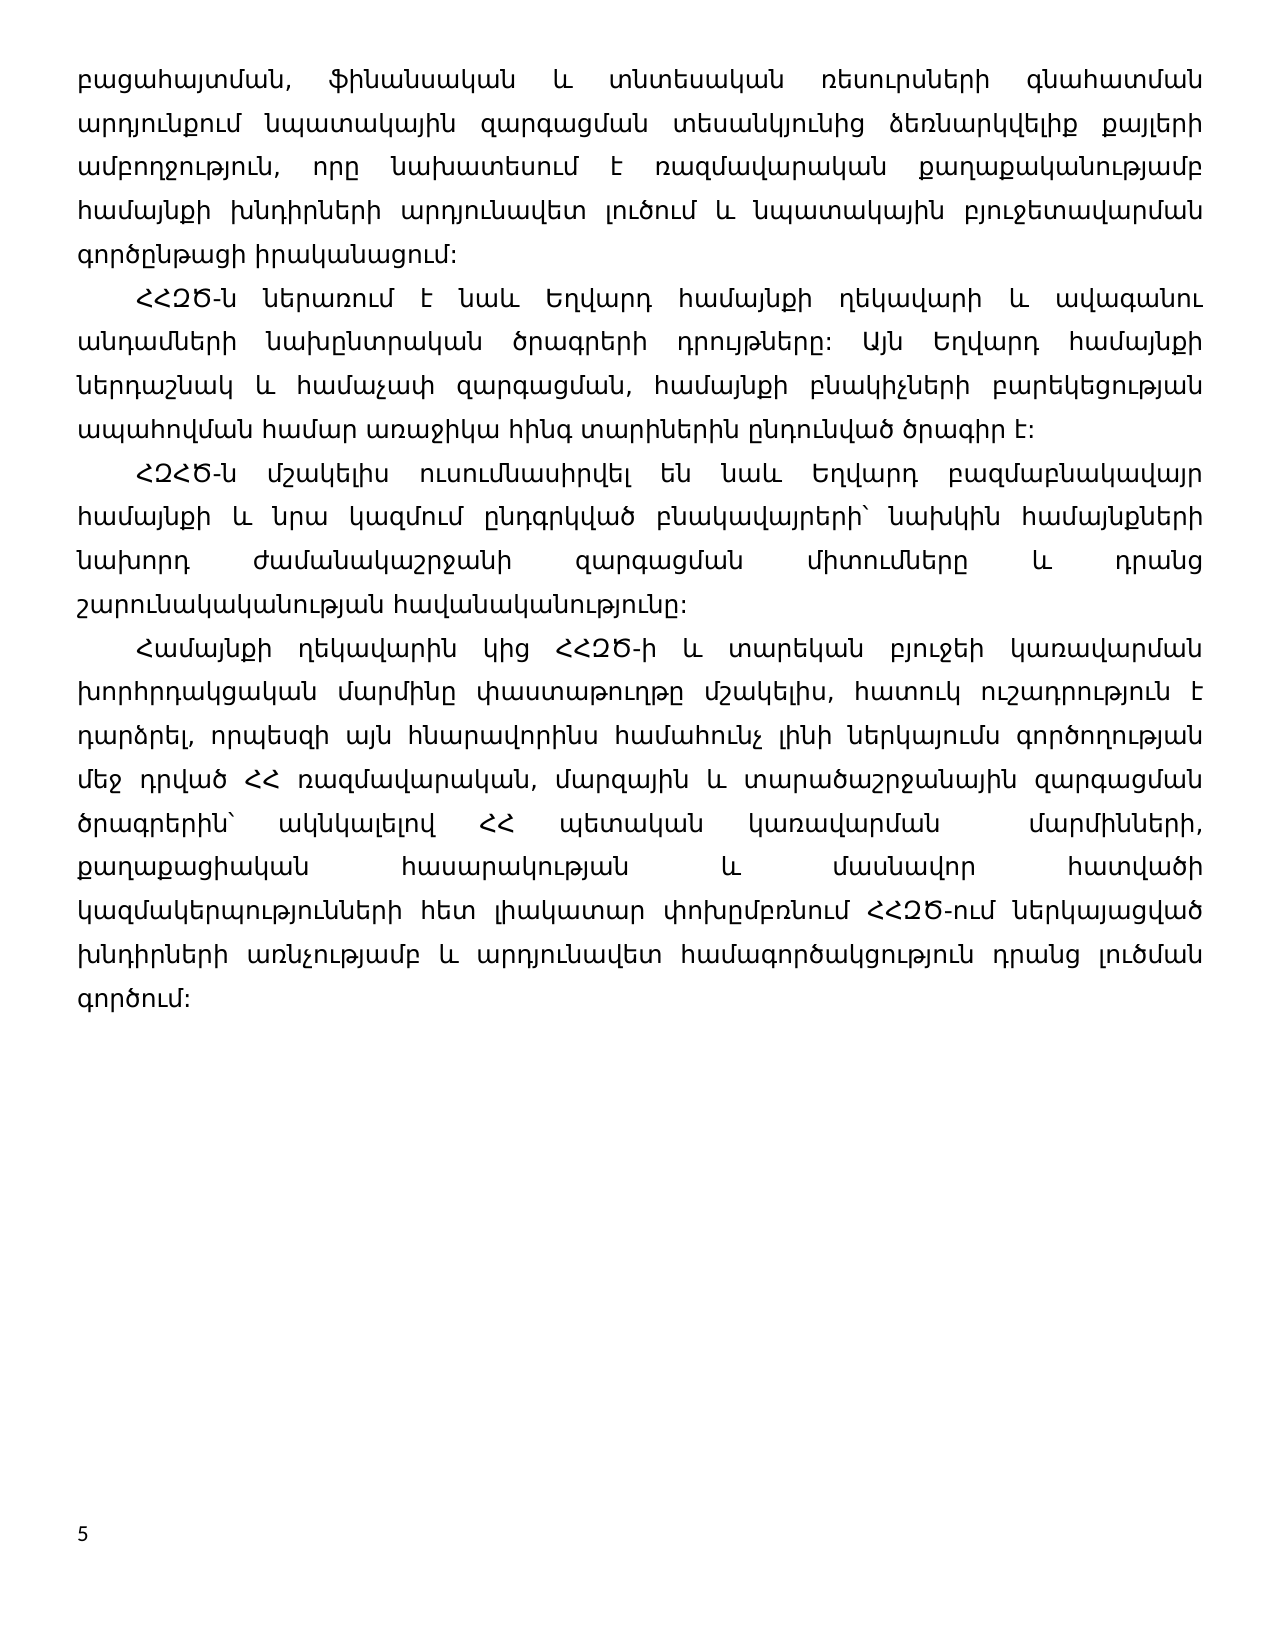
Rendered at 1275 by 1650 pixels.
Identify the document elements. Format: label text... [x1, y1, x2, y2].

text Համայնքի ղեկավարին կից ՀՀԶԾ-ի և տարեկան բյուջեի կառավարման խորհրդակցական մարմինը փաստաթուղթը մշակելիս, հատուկ ուշադրություն է դարձրել, որպեսզի այն հնարավորինս համահունչ լինի ներկայումս գործողության մեջ դրված ՀՀ ռազմավարական, մարզային և տարածաշրջանային զարգացման ծրագրերին՝ ակնկալելով ՀՀ պետական կառավարման մարմինների, քաղաքացիական հասարակության և մասնավոր հատվածի կազմակերպությունների հետ լիակատար փոխըմբռնում ՀՀԶԾ-ում ներկայացված խնդիրների առնչությամբ և արդյունավետ համագործակցություն դրանց լուծման գործում: [77, 634, 1204, 1013]
text ՀԶՀԾ-ն մշակելիս ուսումնասիրվել են նաև Եղվարդ բազմաբնակավայր համայնքի և նրա կազմում ընդգրկված բնակավայրերի՝ նախկին համայնքների նախորդ ժամանակաշրջանի զարգացման միտումները և դրանց շարունակականության հավանականությունը: [77, 459, 1204, 619]
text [77, 65, 1204, 269]
text ՀՀԶԾ-ն ներառում է նաև Եղվարդ համայնքի ղեկավարի և ավագանու անդամների նախընտրական ծրագրերի դրույթները: Այն Եղվարդ համայնքի ներդաշնակ և համաչափ զարգացման, համայնքի բնակիչների բարեկեցության ապահովման համար առաջիկա հինգ տարիներին ընդունված ծրագիր է: [77, 284, 1204, 444]
